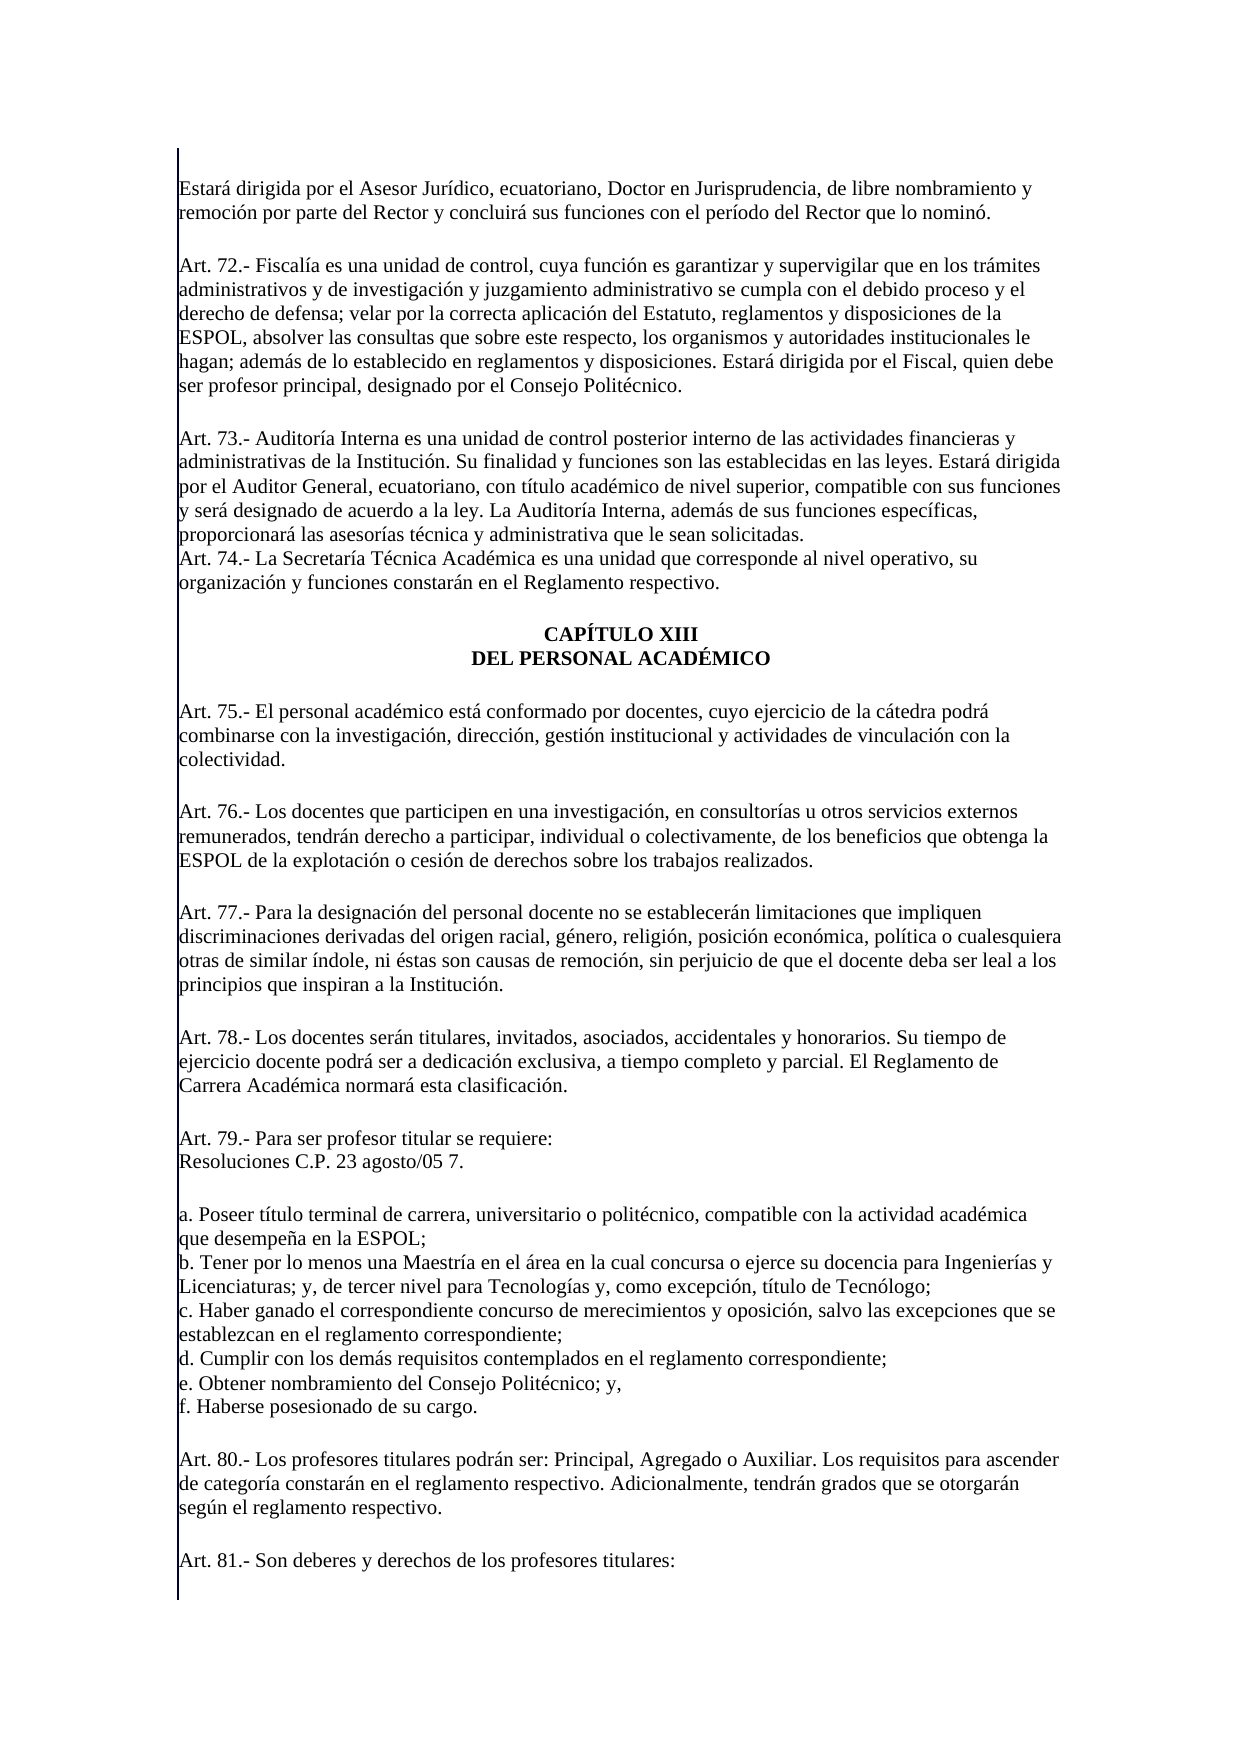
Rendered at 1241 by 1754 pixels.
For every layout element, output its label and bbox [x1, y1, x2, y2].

table_cell [179, 148, 1063, 1600]
